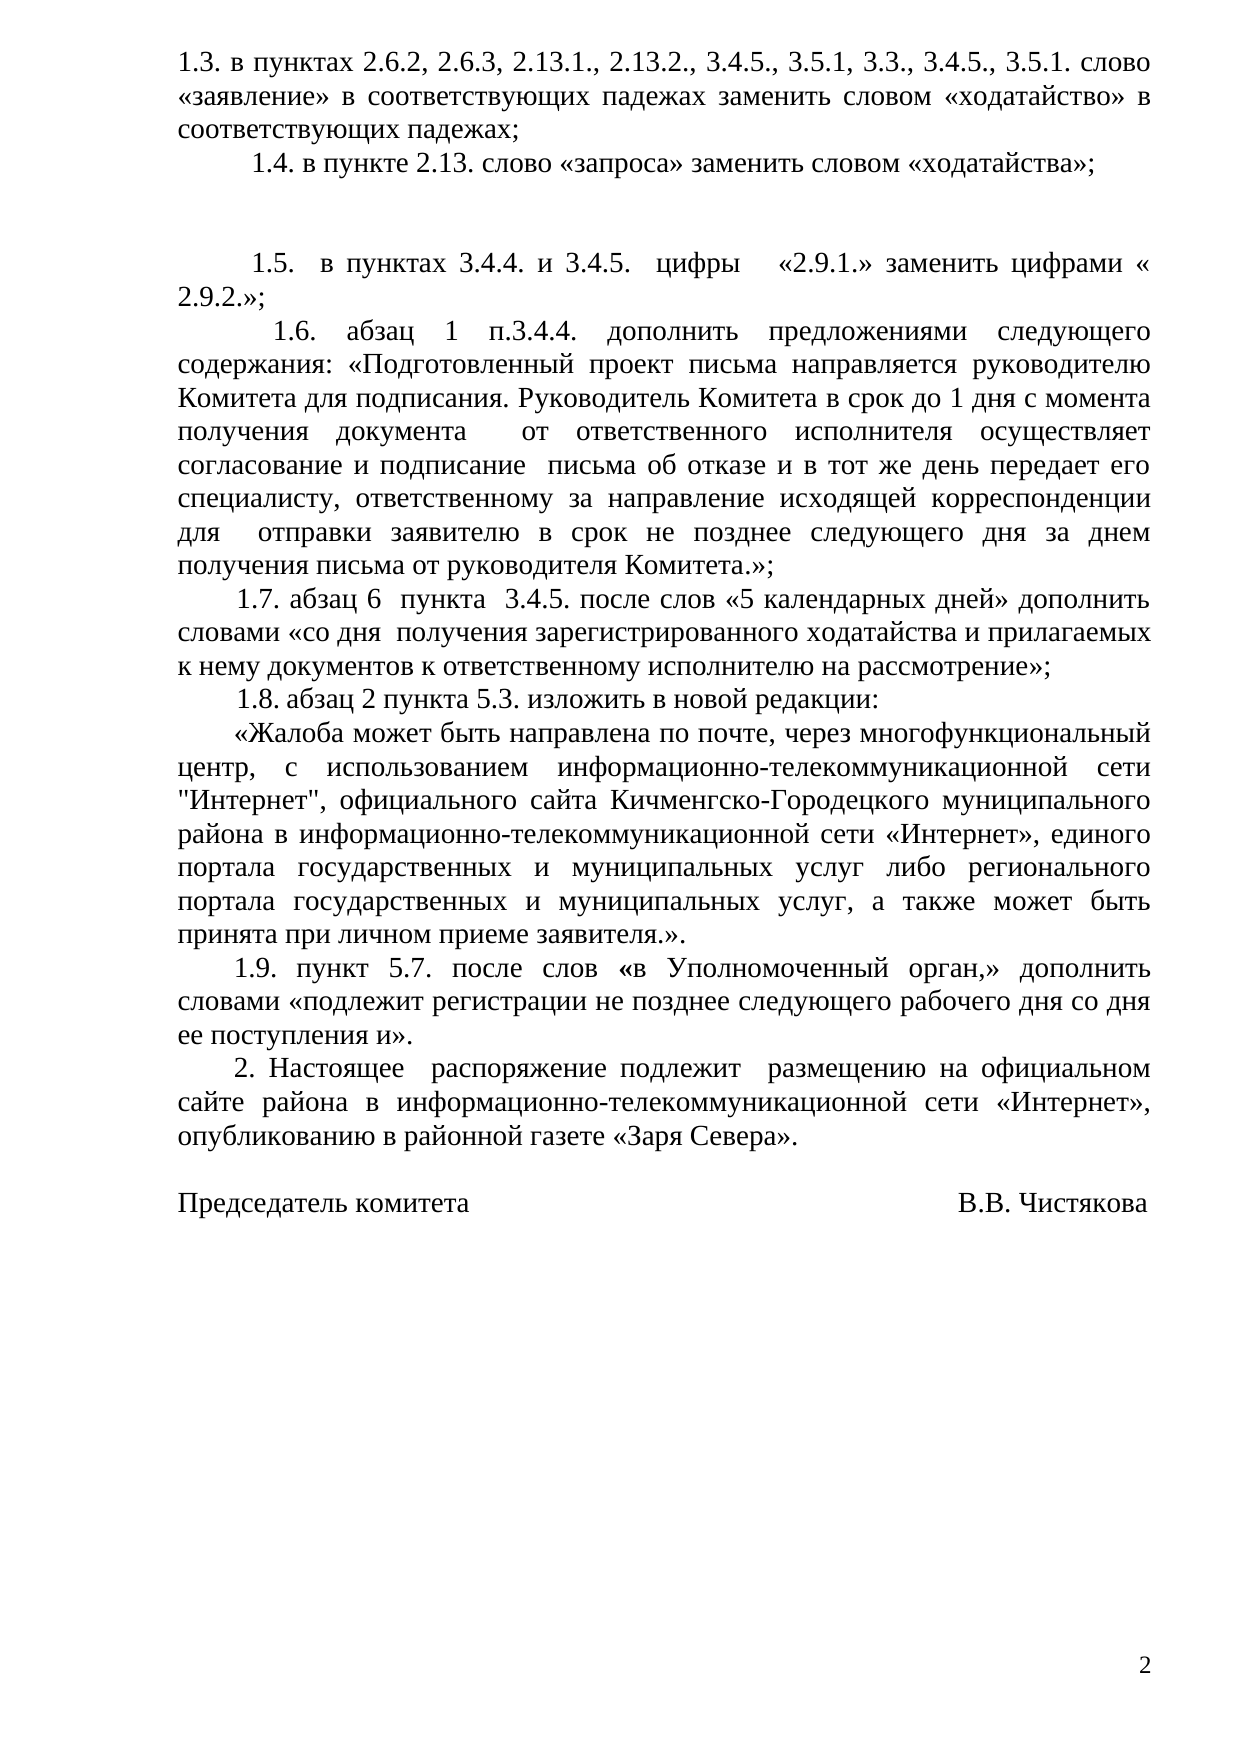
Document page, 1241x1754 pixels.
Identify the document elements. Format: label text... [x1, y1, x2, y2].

text 2. Настоящее распоряжение подлежит размещению на официальном сайте района в информационно-телекоммуникационной сети «Интернет», опубликованию в районной газете «Заря Севера». [177, 1051, 1152, 1151]
text «Жалоба может быть направлена по почте, через многофункциональный центр, с использованием информационно-телекоммуникационной сети "Интернет", официального сайта Кичменгско-Городецкого муниципального района в информационно-телекоммуникационной сети «Интернет», единого портала государственных и муниципальных услуг либо регионального портала государственных и муниципальных услуг, а также может быть принята при личном приеме заявителя.». [177, 715, 1152, 950]
text 1.5. в пунктах 3.4.4. и 3.4.5. цифры «2.9.1.» заменить цифрами « 2.9.2.»; [177, 246, 1152, 313]
text 1.6. абзац 1 п.3.4.4. дополнить предложениями следующего содержания: «Подготовленный проект письма направляется руководителю Комитета для подписания. Руководитель Комитета в срок до 1 дня с момента получения документа от ответственного исполнителя осуществляет согласование и подписание письма об отказе и в тот же день передает его специалисту, ответственному за направление исходящей корреспонденции для отправки заявителю в срок не позднее следующего дня за днем получения письма от руководителя Комитета.»; [177, 313, 1152, 581]
text 1.9. пункт 5.7. после слов «в Уполномоченный орган,» дополнить словами «подлежит регистрации не позднее следующего рабочего дня со дня ее поступления и». [177, 950, 1152, 1051]
subtitle 1.3. в пунктах 2.6.2, 2.6.3, 2.13.1., 2.13.2., 3.4.5., 3.5.1, 3.3., 3.4.5., 3.5.1. слово «заявление» в соответствующих падежах заменить словом «ходатайство» в соответствующих падежах; [177, 44, 1152, 145]
text 1.4. в пункте 2.13. слово «запроса» заменить словом «ходатайства»; [177, 145, 1152, 178]
text Председатель комитета В.В. Чистякова [177, 1185, 1152, 1218]
text 1.7. абзац 6 пункта 3.4.5. после слов «5 календарных дней» дополнить словами «со дня получения зарегистрированного ходатайства и прилагаемых к нему документов к ответственному исполнителю на рассмотрение»; [177, 581, 1152, 682]
text 1.8. абзац 2 пункта 5.3. изложить в новой редакции: [177, 682, 1152, 715]
